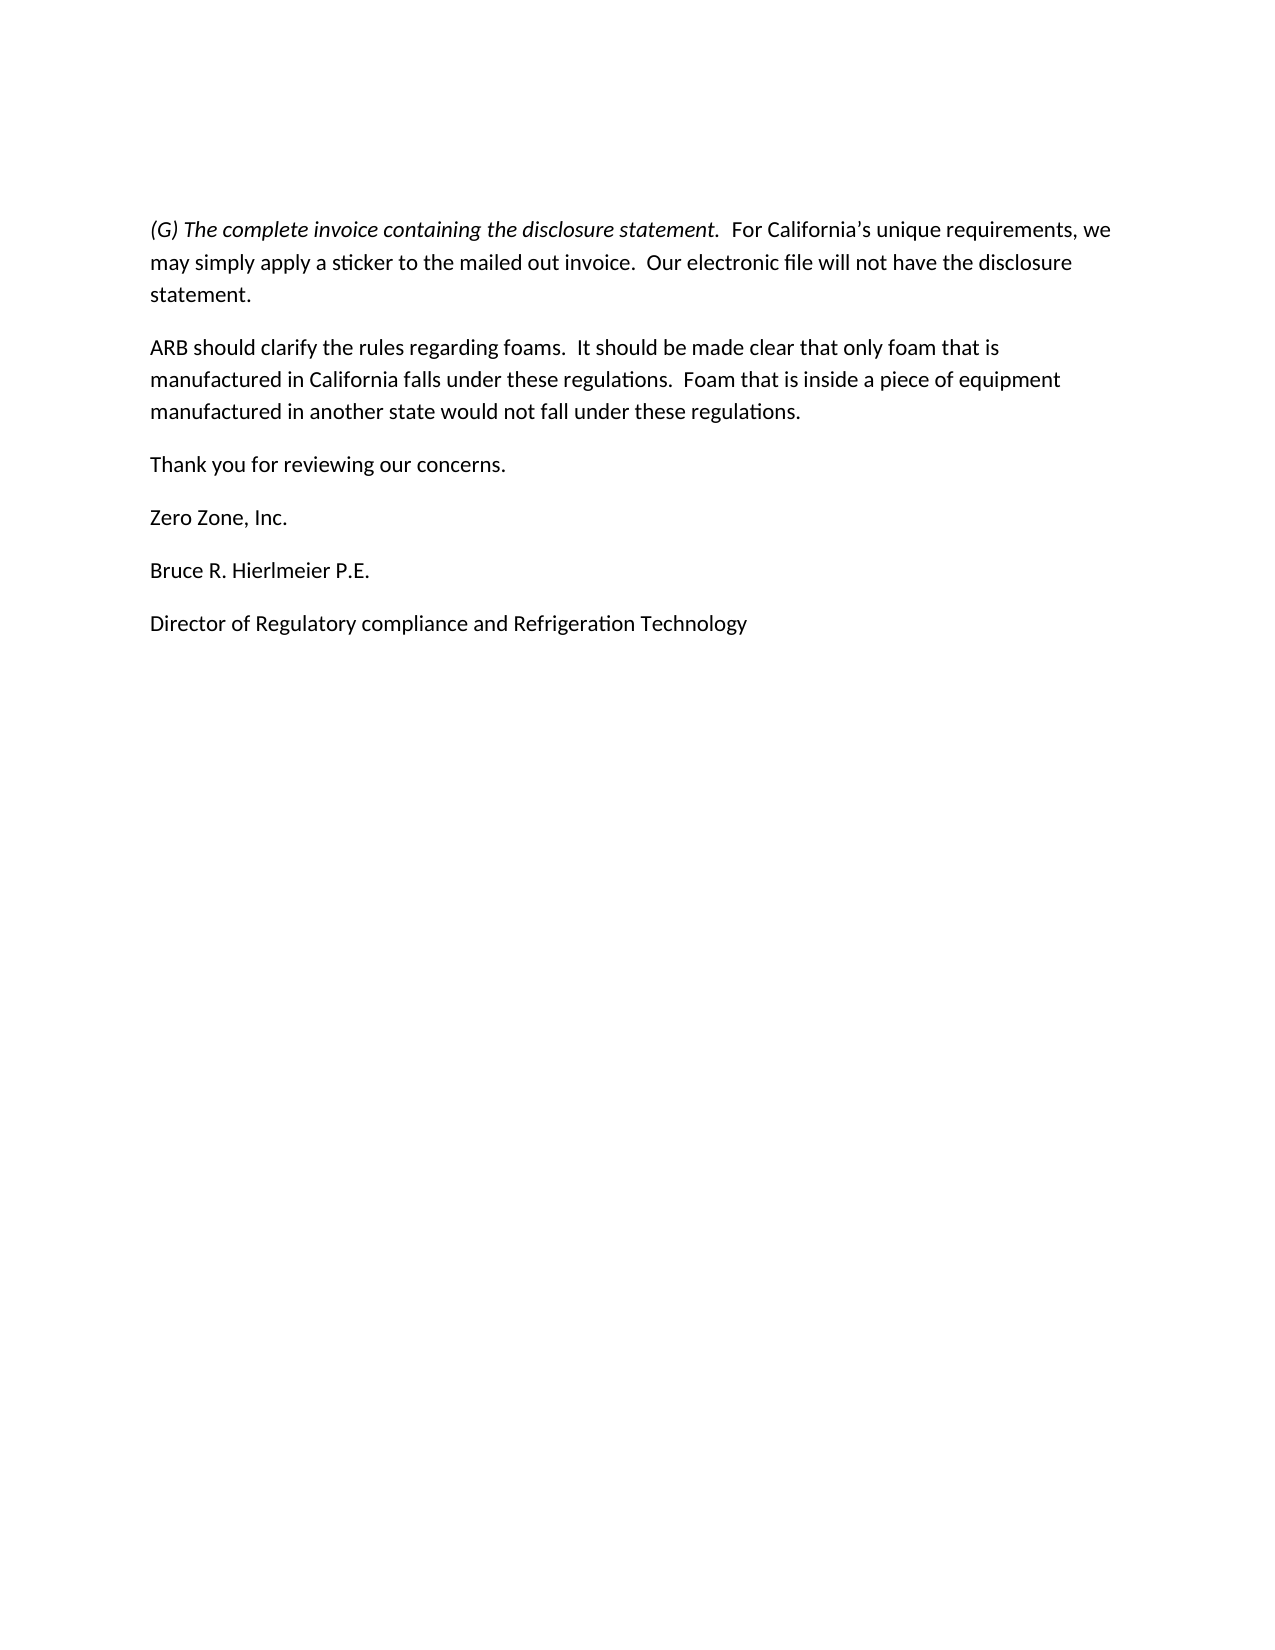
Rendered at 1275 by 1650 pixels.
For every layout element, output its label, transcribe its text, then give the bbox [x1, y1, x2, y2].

text (G) The complete invoice containing the disclosure statement. For California’s unique requirements, we may simply apply a sticker to the mailed out invoice. Our electronic file will not have the disclosure statement. [150, 216, 1125, 308]
text Zero Zone, Inc. [150, 503, 1125, 531]
text Thank you for reviewing our concerns. [150, 450, 1125, 478]
text ARB should clarify the rules regarding foams. It should be made clear that only foam that is manufactured in California falls under these regulations. Foam that is inside a piece of equipment manufactured in another state would not fall under these regulations. [150, 333, 1125, 425]
text Director of Regulatory compliance and Refrigeration Technology [150, 609, 1125, 637]
text Bruce R. Hierlmeier P.E. [150, 556, 1125, 584]
